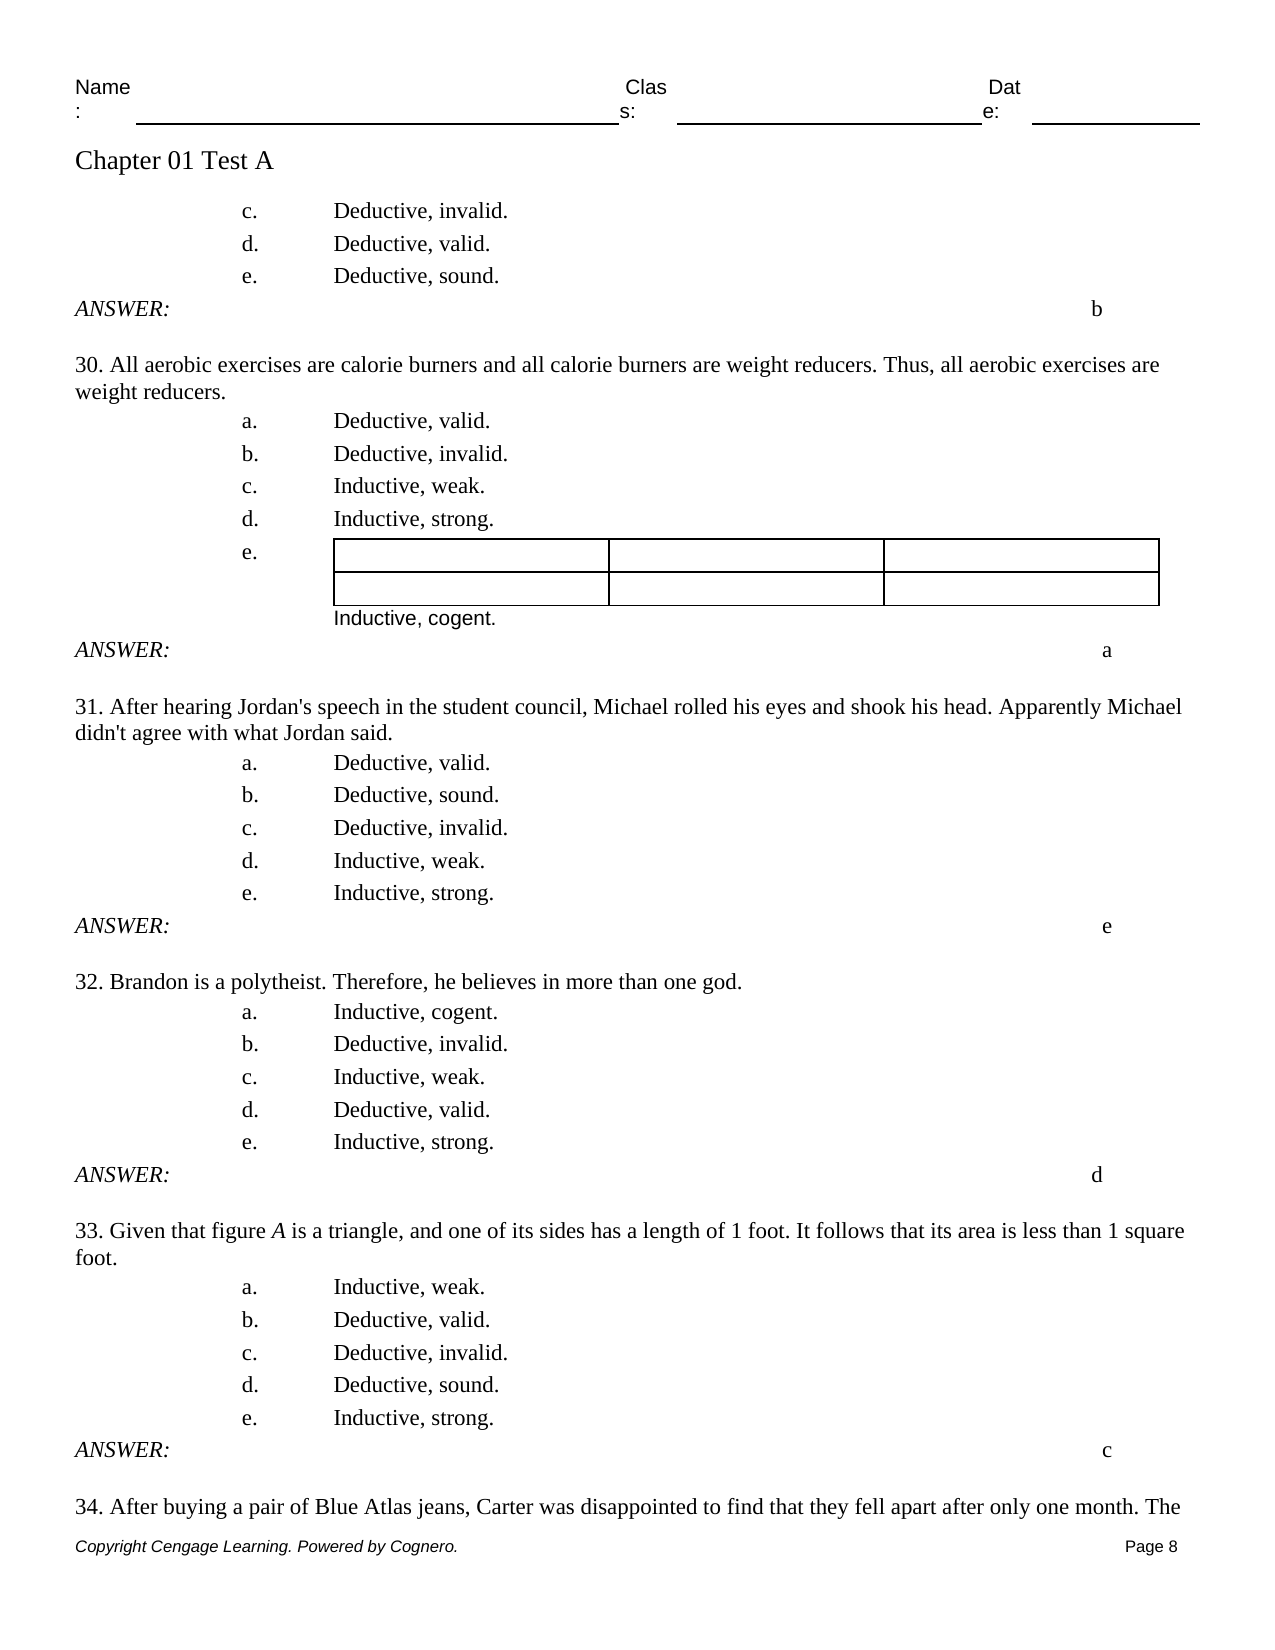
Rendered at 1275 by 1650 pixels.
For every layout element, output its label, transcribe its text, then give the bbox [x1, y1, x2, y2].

table_header 31. After hearing Jordan's speech in the student council, Michael rolled his eyes and shook his head. Apparently Michael didn't agree with what Jordan said. [75, 693, 1200, 941]
table_header 32. Brandon is a polytheist. Therefore, he believes in more than one god. [75, 969, 1200, 1191]
table_header 33. Given that figure A is a triangle, and one of its sides has a length of 1 foot. It follows that its area is less than 1 square foot. [75, 1218, 1200, 1466]
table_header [75, 194, 1200, 324]
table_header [75, 1493, 1200, 1519]
table_header 30. All aerobic exercises are calorie burners and all calorie burners are weight reducers. Thus, all aerobic exercises are weight reducers. [75, 352, 1200, 666]
